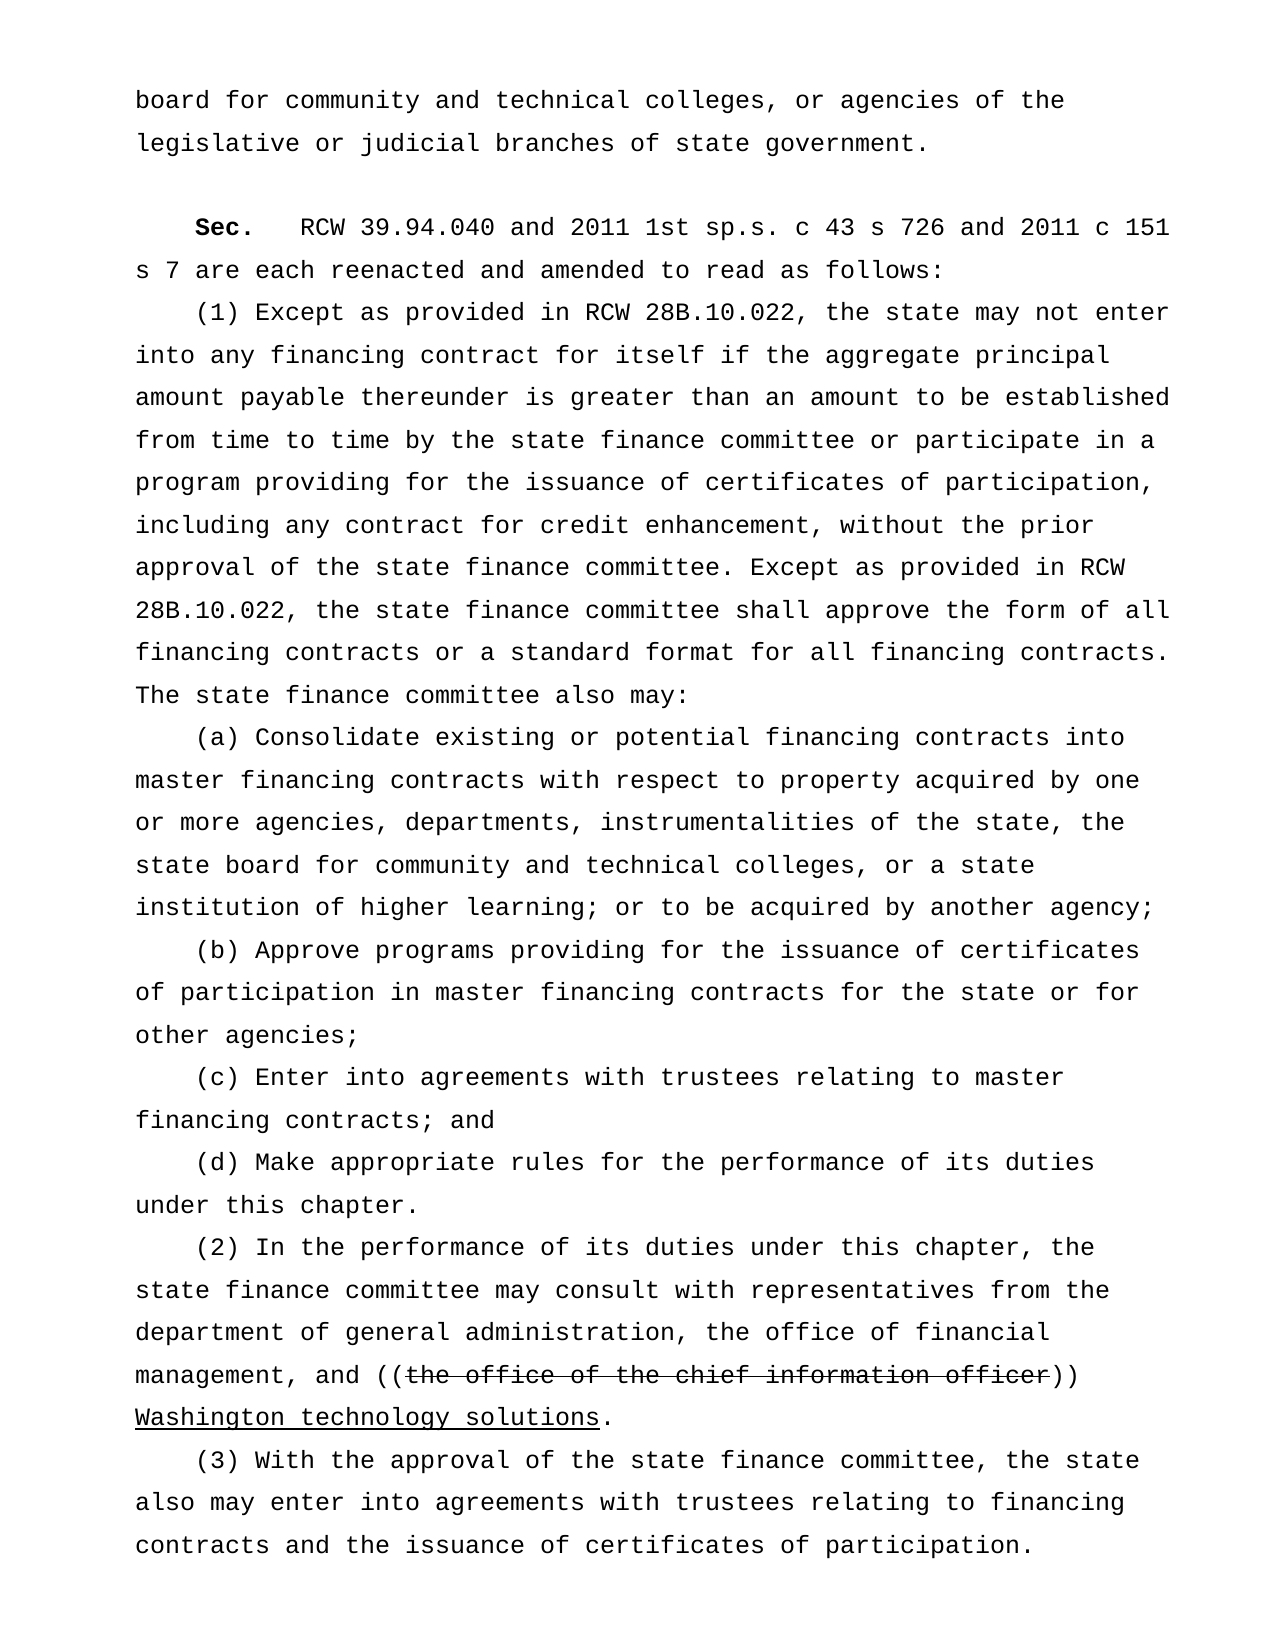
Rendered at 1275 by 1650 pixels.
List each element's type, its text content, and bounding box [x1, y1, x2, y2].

text (d) Make appropriate rules for the performance of its duties under this chapter. [135, 1137, 1170, 1222]
text (3) With the approval of the state finance committee, the state also may enter into agreements with trustees relating to financing contracts and the issuance of certificates of participation. [135, 1434, 1170, 1562]
text (b) Approve programs providing for the issuance of certificates of participation in master financing contracts for the state or for other agencies; [135, 924, 1170, 1052]
text (2) In the performance of its duties under this chapter, the state finance committee may consult with representatives from the department of general administration, the office of financial management, and ((the office of the chief information officer)) Washington technology solutions. [135, 1222, 1170, 1434]
text (a) Consolidate existing or potential financing contracts into master financing contracts with respect to property acquired by one or more agencies, departments, instrumentalities of the state, the state board for community and technical colleges, or a state institution of higher learning; or to be acquired by another agency; [135, 712, 1170, 924]
text (1) Except as provided in RCW 28B.10.022, the state may not enter into any financing contract for itself if the aggregate principal amount payable thereunder is greater than an amount to be established from time to time by the state finance committee or participate in a program providing for the issuance of certificates of participation, including any contract for credit enhancement, without the prior approval of the state finance committee. Except as provided in RCW 28B.10.022, the state finance committee shall approve the form of all financing contracts or a standard format for all financing contracts. The state finance committee also may: [135, 287, 1170, 712]
text (c) Enter into agreements with trustees relating to master financing contracts; and [135, 1052, 1170, 1137]
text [135, 75, 1170, 160]
text Sec. RCW 39.94.040 and 2011 1st sp.s. c 43 s 726 and 2011 c 151 s 7 are each reenacted and amended to read as follows: [135, 202, 1170, 287]
